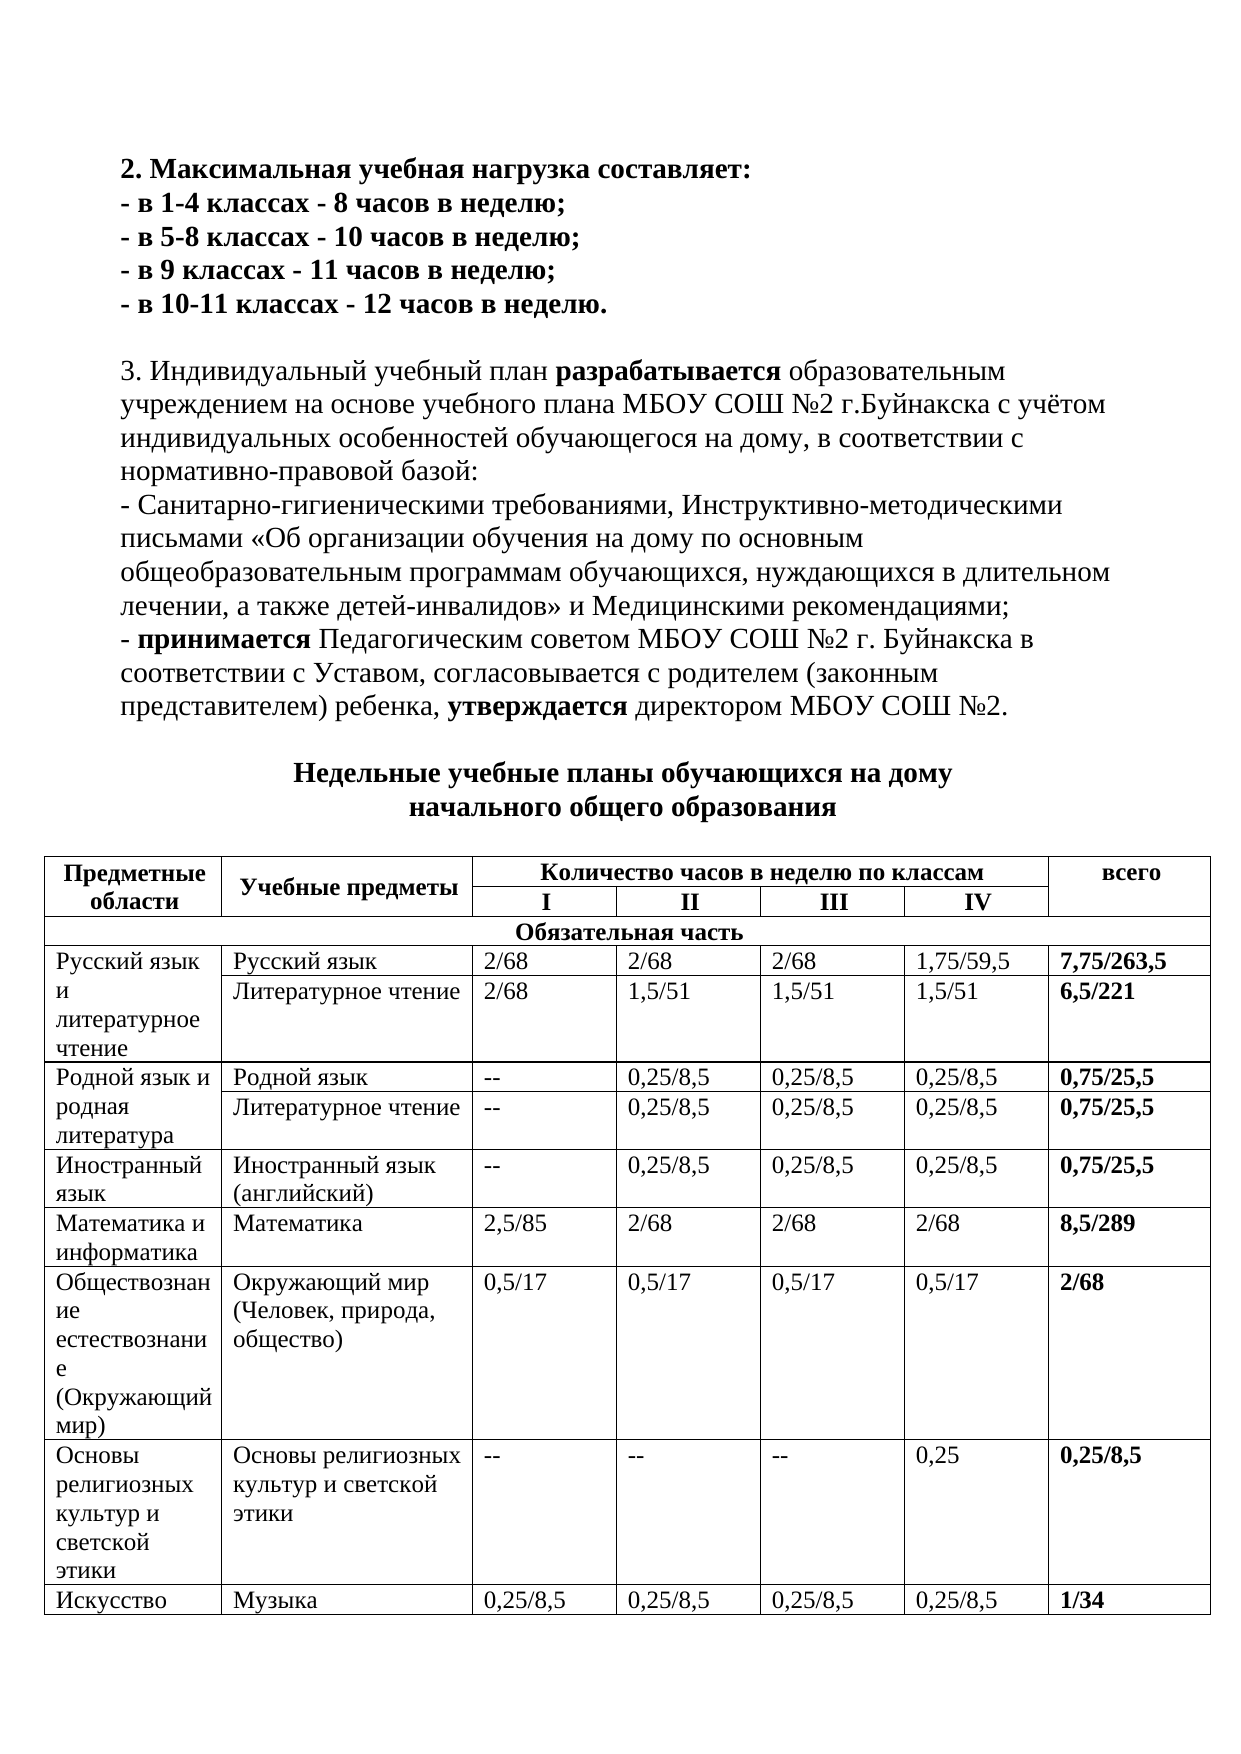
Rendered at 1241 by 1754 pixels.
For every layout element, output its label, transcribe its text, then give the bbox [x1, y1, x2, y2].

table_cell 0,75/25,5 [1049, 1150, 1210, 1207]
table_cell Литературное чтение [222, 1092, 472, 1149]
table_cell -- [761, 1440, 904, 1584]
table_cell Родной язык и родная литература [45, 1063, 221, 1149]
table_cell IV [905, 887, 1048, 916]
text - принимается Педагогическим советом МБОУ СОШ №2 г. Буйнакска в соответствии с Уставом, согласовывается с родителем (законным представителем) ребенка, утверждается директором МБОУ СОШ №2. [120, 621, 1125, 722]
table_cell 2/68 [473, 976, 616, 1061]
table_cell Искусство [45, 1585, 221, 1614]
text 2. Максимальная учебная нагрузка составляет: [120, 152, 1125, 185]
table_cell Русский язык и литературное чтение [45, 946, 221, 1061]
table_cell 1,5/51 [905, 976, 1048, 1061]
table_cell 2/68 [617, 946, 760, 975]
table_cell Основы религиозных культур и светской этики [45, 1440, 221, 1584]
table_cell 0,25 [905, 1440, 1048, 1584]
table_cell -- [473, 1440, 616, 1584]
text - в 1-4 классах - 8 часов в неделю; [120, 185, 1125, 219]
table_header Количество часов в неделю по классам [473, 857, 1048, 886]
text - Санитарно-гигиеническими требованиями, Инструктивно-методическими письмами «Об организации обучения на дому по основным общеобразовательным программам обучающихся, нуждающихся в длительном лечении, а также детей-инвалидов» и Медицинскими рекомендациями; [120, 487, 1125, 621]
table_cell Иностранный язык (английский) [222, 1150, 472, 1207]
text - в 9 классах - 11 часов в неделю; [120, 252, 1125, 286]
table_cell 0,5/17 [617, 1267, 760, 1439]
table_cell I [473, 887, 616, 916]
table_cell 7,75/263,5 [1049, 946, 1210, 975]
table_cell 0,25/8,5 [905, 1063, 1048, 1091]
table_header Учебные предметы [222, 857, 472, 916]
table_cell -- [473, 1063, 616, 1091]
table_cell 0,5/17 [905, 1267, 1048, 1439]
table_cell II [617, 887, 760, 916]
table_cell 0,5/17 [473, 1267, 616, 1439]
table_cell Обязательная часть [45, 917, 1210, 945]
table_cell 2,5/85 [473, 1208, 616, 1266]
table_cell 8,5/289 [1049, 1208, 1210, 1266]
table_cell Основы религиозных культур и светской этики [222, 1440, 472, 1584]
table_cell 0,25/8,5 [617, 1092, 760, 1149]
table_cell 0,25/8,5 [617, 1150, 760, 1207]
table_cell 0,25/8,5 [761, 1585, 904, 1614]
text 3. Индивидуальный учебный план разрабатывается образовательным учреждением на основе учебного плана МБОУ СОШ №2 г.Буйнакска с учётом индивидуальных особенностей обучающегося на дому, в соответствии с нормативно-правовой базой: [120, 353, 1125, 487]
table_cell 1,5/51 [617, 976, 760, 1061]
table_cell Обществознание естествознание (Окружающий мир) [45, 1267, 221, 1439]
table_cell Математика и информатика [45, 1208, 221, 1266]
table_cell 0,25/8,5 [905, 1585, 1048, 1614]
table_cell III [761, 887, 904, 916]
table_cell 0,75/25,5 [1049, 1092, 1210, 1149]
table_cell 2/68 [761, 1208, 904, 1266]
table_cell Музыка [222, 1585, 472, 1614]
table_cell 1,75/59,5 [905, 946, 1048, 975]
table_cell 0,25/8,5 [905, 1150, 1048, 1207]
table_cell -- [473, 1150, 616, 1207]
table_cell 1/34 [1049, 1585, 1210, 1614]
text - в 5-8 классах - 10 часов в неделю; [120, 219, 1125, 252]
table_cell 2/68 [1049, 1267, 1210, 1439]
table_cell 0,25/8,5 [617, 1585, 760, 1614]
table_cell Родной язык [222, 1063, 472, 1091]
table_cell Литературное чтение [222, 976, 472, 1061]
table_cell 0,25/8,5 [1049, 1440, 1210, 1584]
table_cell Окружающий мир (Человек, природа, общество) [222, 1267, 472, 1439]
text - в 10-11 классах - 12 часов в неделю. [120, 286, 1125, 319]
table_cell 0,25/8,5 [473, 1585, 616, 1614]
table_cell 2/68 [473, 946, 616, 975]
table_cell 0,75/25,5 [1049, 1063, 1210, 1091]
table_cell -- [617, 1440, 760, 1584]
table_cell 6,5/221 [1049, 976, 1210, 1061]
table_cell 1,5/51 [761, 976, 904, 1061]
table_cell -- [473, 1092, 616, 1149]
table_cell 2/68 [617, 1208, 760, 1266]
table_cell 2/68 [761, 946, 904, 975]
table_cell 0,5/17 [761, 1267, 904, 1439]
text Недельные учебные планы обучающихся на дому [120, 755, 1125, 789]
text начального общего образования [120, 789, 1125, 822]
table_cell 0,25/8,5 [761, 1063, 904, 1091]
table_cell 0,25/8,5 [617, 1063, 760, 1091]
table_cell 0,25/8,5 [761, 1092, 904, 1149]
table_cell 0,25/8,5 [905, 1092, 1048, 1149]
table_header всего [1049, 857, 1210, 916]
table_cell Русский язык [222, 946, 472, 975]
table_cell 0,25/8,5 [761, 1150, 904, 1207]
table_cell Математика [222, 1208, 472, 1266]
table_cell Иностранный язык [45, 1150, 221, 1207]
table_cell 2/68 [905, 1208, 1048, 1266]
table_header Предметные области [45, 857, 221, 916]
